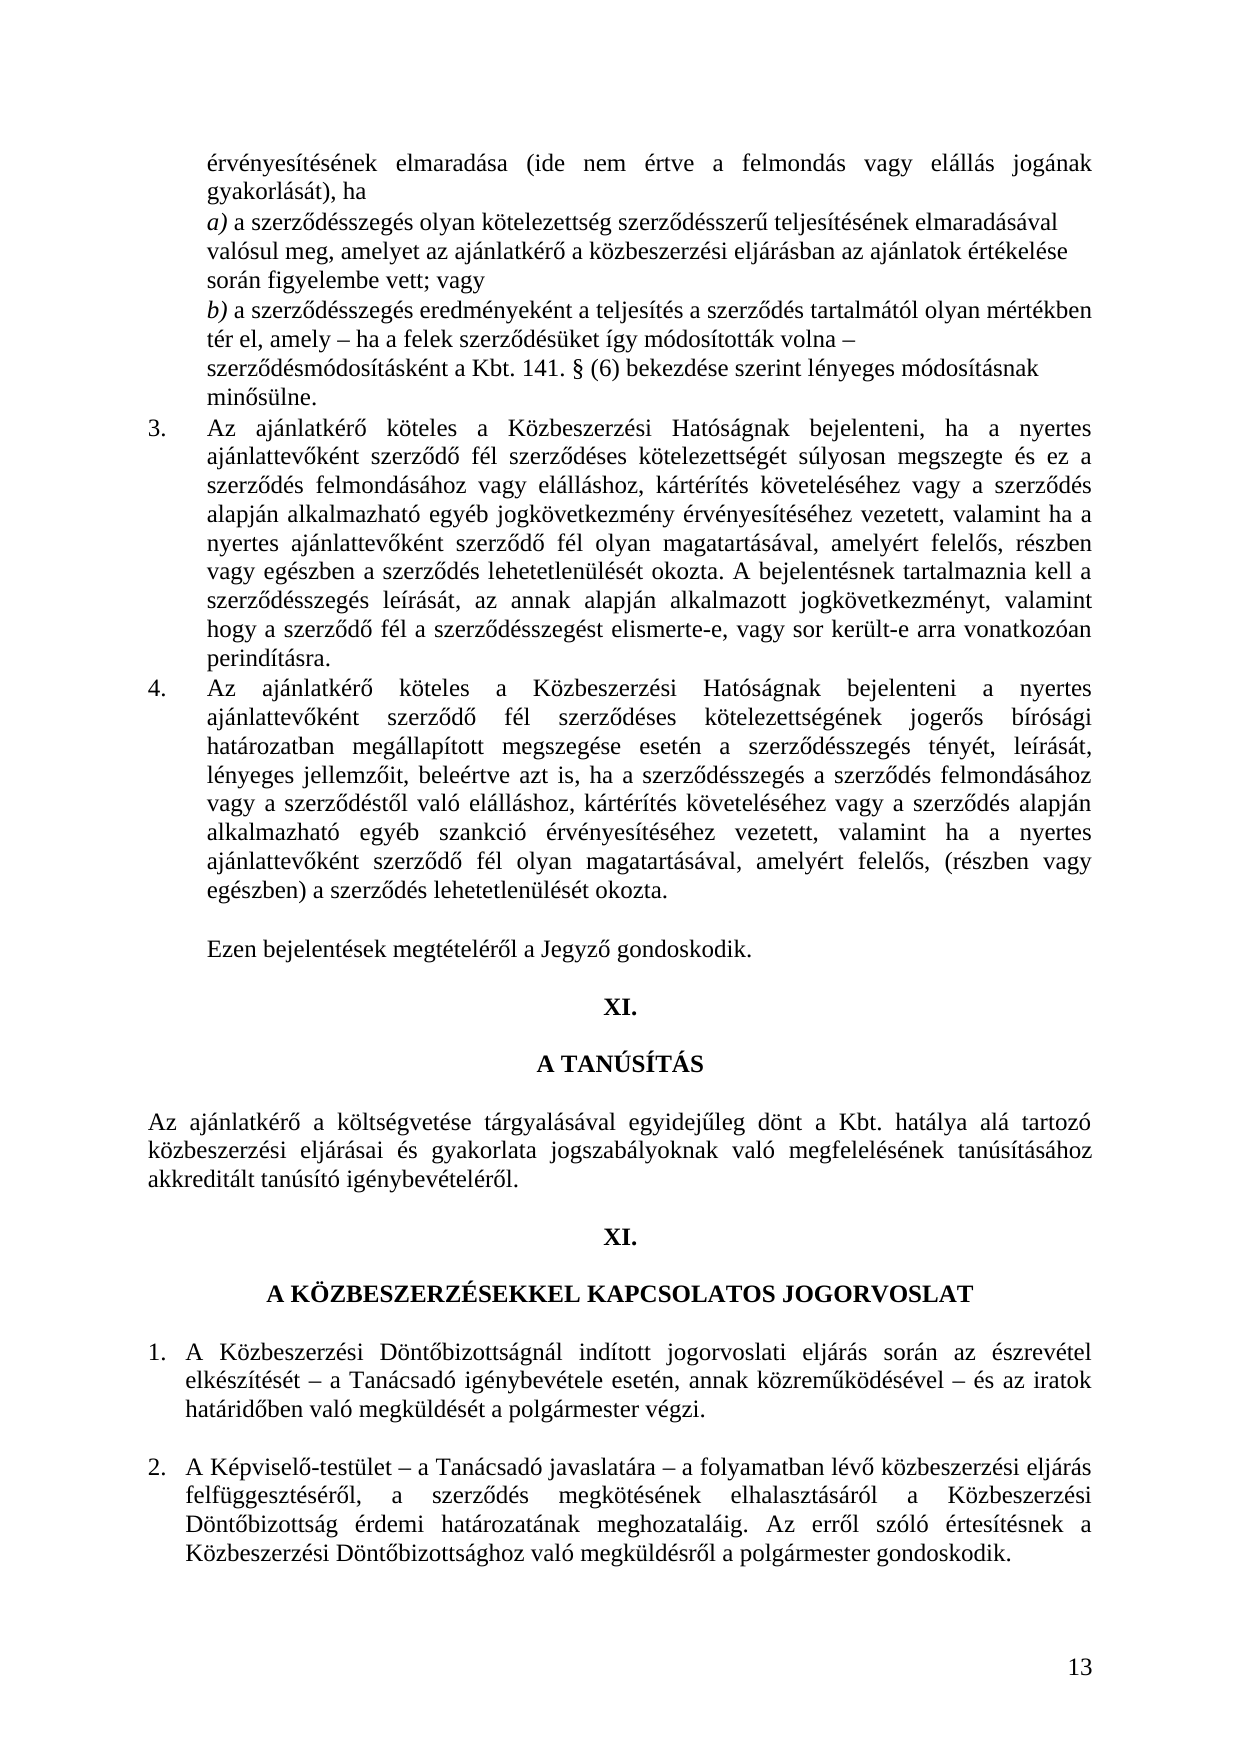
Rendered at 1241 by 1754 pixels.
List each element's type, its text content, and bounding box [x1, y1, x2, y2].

text 3. Az ajánlatkérő köteles a Közbeszerzési Hatóságnak bejelenteni, ha a nyertes ajánlattevőként szerződő fél szerződéses kötelezettségét súlyosan megszegte és ez a szerződés felmondásához vagy elálláshoz, kártérítés követeléséhez vagy a szerződés alapján alkalmazható egyéb jogkövetkezmény érvényesítéséhez vezetett, valamint ha a nyertes ajánlattevőként szerződő fél olyan magatartásával, amelyért felelős, részben vagy egészben a szerződés lehetetlenülését okozta. A bejelentésnek tartalmaznia kell a szerződésszegés leírását, az annak alapján alkalmazott jogkövetkezményt, valamint hogy a szerződő fél a szerződésszegést elismerte-e, vagy sor került-e arra vonatkozóan perindításra. [148, 413, 1093, 671]
text A KÖZBESZERZÉSEKKEL KAPCSOLATOS JOGORVOSLAT [148, 1279, 1093, 1308]
text Az ajánlatkérő a költségvetése tárgyalásával egyidejűleg dönt a Kbt. hatálya alá tartozó közbeszerzési eljárásai és gyakorlata jogszabályoknak való megfelelésének tanúsításához akkreditált tanúsító igénybevételéről. [148, 1107, 1093, 1193]
text A TANÚSÍTÁS [148, 1049, 1093, 1078]
text 4. Az ajánlatkérő köteles a Közbeszerzési Hatóságnak bejelenteni a nyertes ajánlattevőként szerződő fél szerződéses kötelezettségének jogerős bírósági határozatban megállapított megszegése esetén a szerződésszegés tényét, leírását, lényeges jellemzőit, beleértve azt is, ha a szerződésszegés a szerződés felmondásához vagy a szerződéstől való elálláshoz, kártérítés követeléséhez vagy a szerződés alapján alkalmazható egyéb szankció érvényesítéséhez vezetett, valamint ha a nyertes ajánlattevőként szerződő fél olyan magatartásával, amelyért felelős, (részben vagy egészben) a szerződés lehetetlenülését okozta. [148, 673, 1093, 903]
text b) a szerződésszegés eredményeként a teljesítés a szerződés tartalmától olyan mértékben tér el, amely – ha a felek szerződésüket így módosították volna – szerződésmódosításként a Kbt. 141. § (6) bekezdése szerint lényeges módosításnak minősülne. [207, 296, 1093, 411]
list A Képviselő-testület – a Tanácsadó javaslatára – a folyamatban lévő közbeszerzési eljárás felfüggesztéséről, a szerződés megkötésének elhalasztásáról a Közbeszerzési Döntőbizottság érdemi határozatának meghozataláig. Az erről szóló értesítésnek a Közbeszerzési Döntőbizottsághoz való megküldésről a polgármester gondoskodik. [148, 1452, 1093, 1567]
text a) a szerződésszegés olyan kötelezettség szerződésszerű teljesítésének elmaradásával valósul meg, amelyet az ajánlatkérő a közbeszerzési eljárásban az ajánlatok értékelése során figyelembe vett; vagy [207, 207, 1093, 293]
list A Közbeszerzési Döntőbizottságnál indított jogorvoslati eljárás során az észrevétel elkészítését – a Tanácsadó igénybevétele esetén, annak közreműködésével – és az iratok határidőben való megküldését a polgármester végzi. [148, 1337, 1093, 1423]
text XI. [148, 992, 1093, 1021]
text XI. [148, 1222, 1093, 1251]
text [148, 148, 1093, 205]
text Ezen bejelentések megtételéről a Jegyző gondoskodik. [207, 934, 1093, 963]
